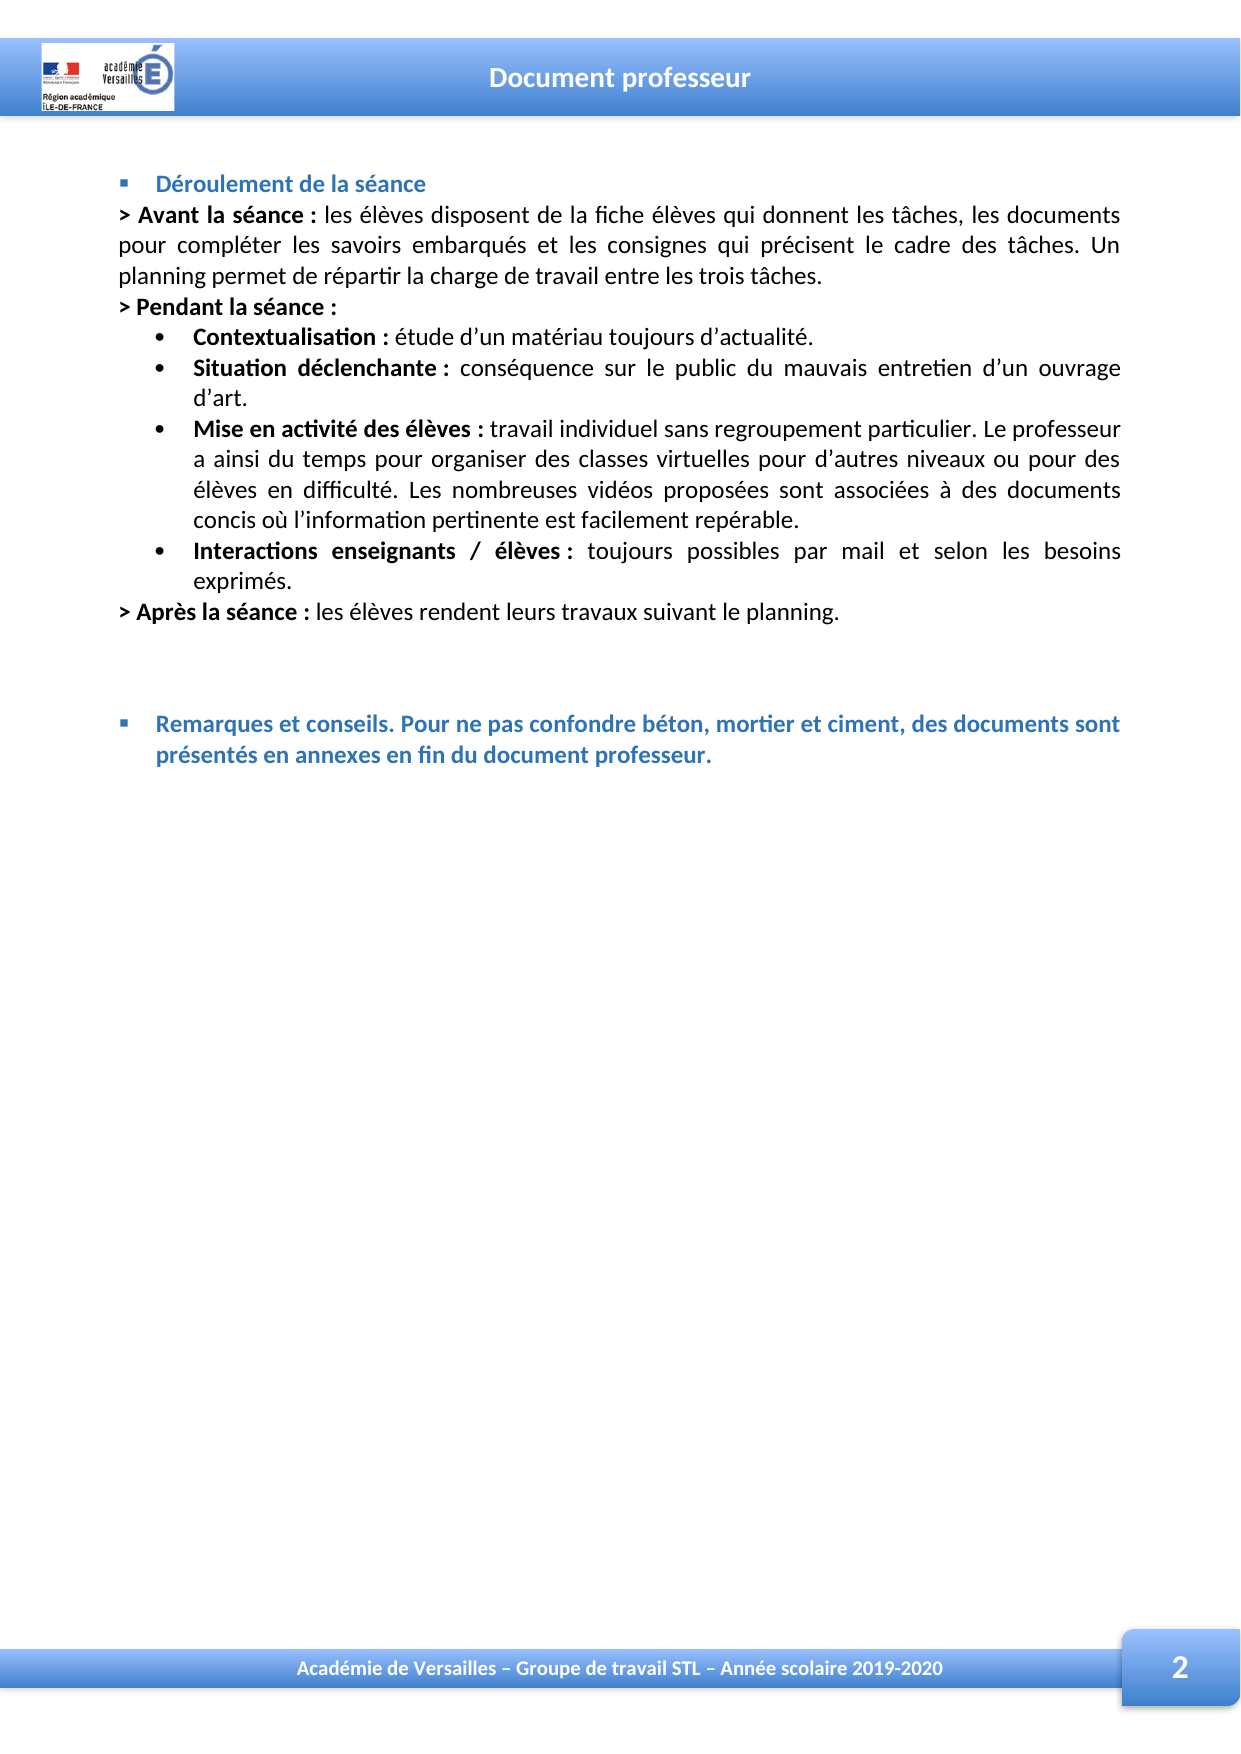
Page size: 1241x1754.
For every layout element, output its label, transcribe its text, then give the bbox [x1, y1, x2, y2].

list Mise en activité des élèves : travail individuel sans regroupement particulier. Le professeur a ainsi du temps pour organiser des classes virtuelles pour d’autres niveaux ou pour des élèves en difficulté. Les nombreuses vidéos proposées sont associées à des documents concis où l’information pertinente est facilement repérable. [156, 413, 1122, 535]
text > Après la séance : les élèves rendent leurs travaux suivant le planning. [118, 596, 1122, 626]
text > Avant la séance : les élèves disposent de la fiche élèves qui donnent les tâches, les documents pour compléter les savoirs embarqués et les consignes qui précisent le cadre des tâches. Un planning permet de répartir la charge de travail entre les trois tâches. [118, 199, 1122, 291]
subtitle Déroulement de la séance [118, 168, 1122, 199]
subtitle Remarques et conseils. Pour ne pas confondre béton, mortier et ciment, des documents sont présentés en annexes en fin du document professeur. [118, 708, 1122, 769]
text > Pendant la séance : [118, 291, 1122, 321]
list Contextualisation : étude d’un matériau toujours d’actualité. [156, 321, 1122, 352]
picture [41, 43, 175, 111]
list Situation déclenchante : conséquence sur le public du mauvais entretien d’un ouvrage d’art. [156, 352, 1122, 413]
list Interactions enseignants / élèves : toujours possibles par mail et selon les besoins exprimés. [156, 535, 1122, 596]
